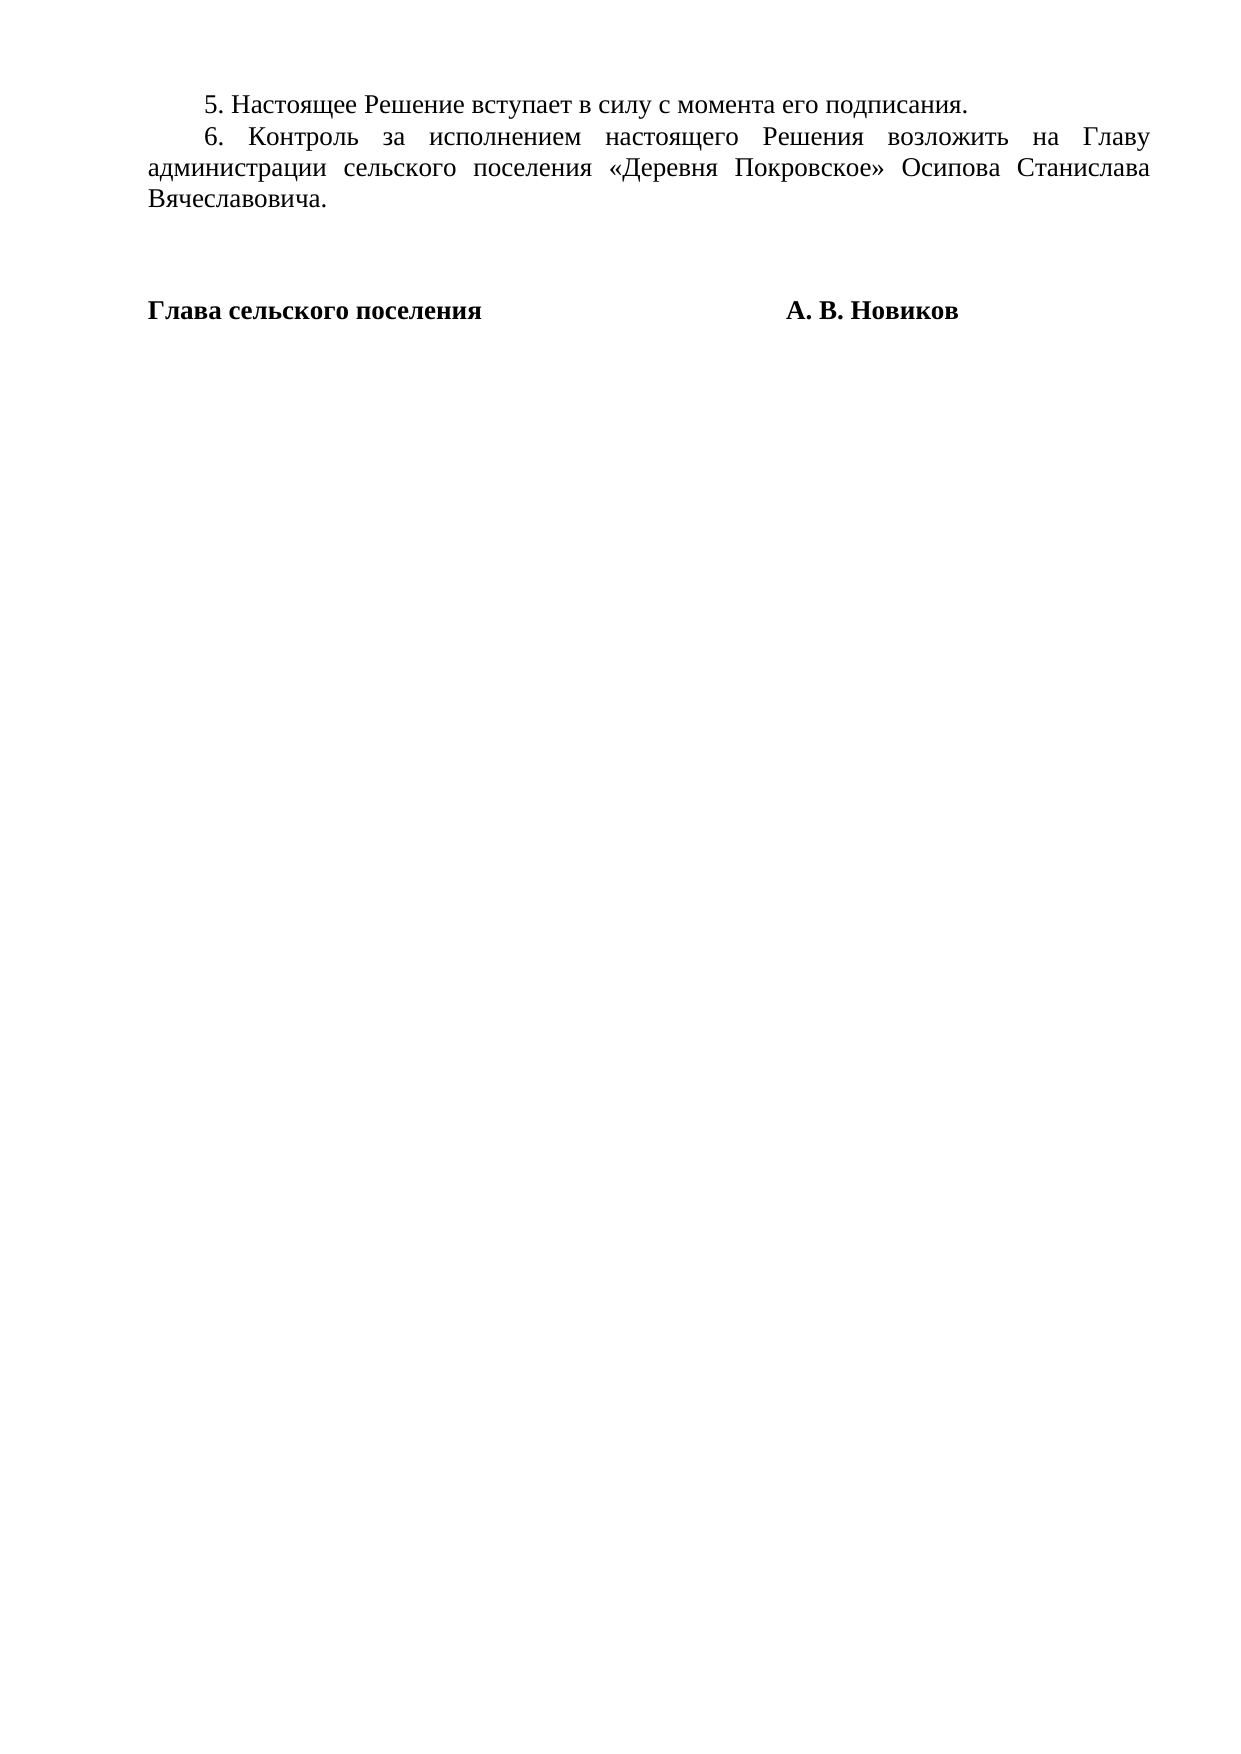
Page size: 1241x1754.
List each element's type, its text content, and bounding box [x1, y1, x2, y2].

text 5. Настоящее Решение вступает в силу с момента его подписания. [148, 89, 1152, 120]
text Глава сельского поселения А. В. Новиков [148, 294, 1152, 326]
text 6. Контроль за исполнением настоящего Решения возложить на Главу администрации сельского поселения «Деревня Покровское» Осипова Станислава Вячеславовича. [148, 120, 1152, 213]
